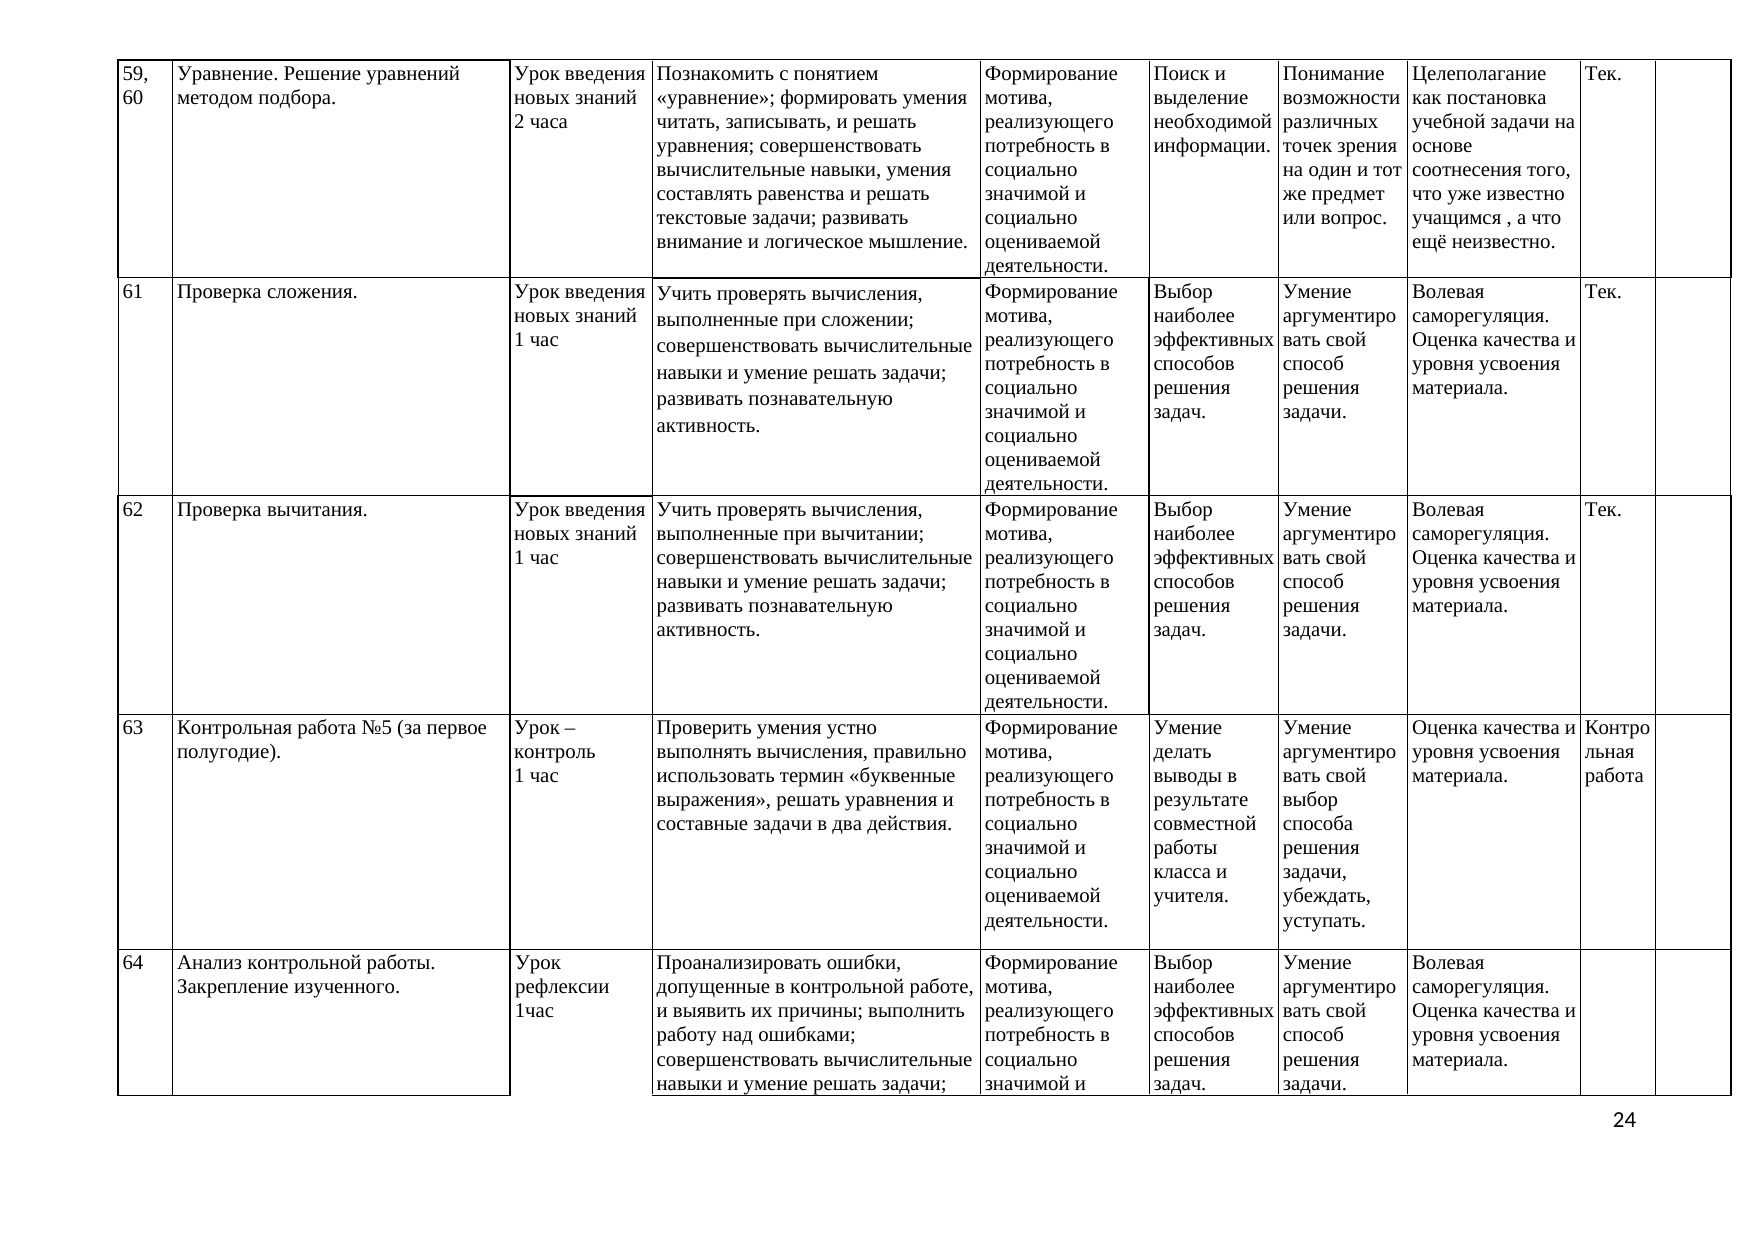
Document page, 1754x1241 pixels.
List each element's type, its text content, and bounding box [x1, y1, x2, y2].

table_cell 63 [119, 715, 172, 949]
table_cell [1279, 950, 1407, 1094]
table_cell Умение аргументировать свой способ решения задачи. [1279, 278, 1407, 495]
table_cell Оценка качества и уровня усвоения материала. [1408, 715, 1580, 949]
table_cell 64 [119, 950, 172, 1094]
table_cell Формирование мотива, реализующего потребность в социально значимой и социально оцениваемой деятельности. [981, 278, 1148, 495]
table_cell Контрольная работа №5 (за первое полугодие). [173, 715, 509, 949]
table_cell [1408, 950, 1580, 1094]
table_cell 59, 60 [119, 61, 172, 277]
table_cell Поиск и выделение необходимой информации. [1150, 60, 1278, 277]
table_cell [1656, 950, 1730, 1094]
table_cell Целеполагание как постановка учебной задачи на основе соотнесения того, что уже известно учащимся , а что ещё неизвестно. [1408, 60, 1580, 277]
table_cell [981, 60, 1149, 277]
table_cell 61 [119, 278, 172, 495]
table_cell Учить проверять вычисления, выполненные при сложении; совершенствовать вычислительные навыки и умение решать задачи; развивать познавательную активность. [653, 279, 980, 495]
table_cell Контрольная работа [1581, 715, 1655, 949]
table_cell 62 [119, 496, 172, 713]
table_cell Урок введения новых знаний 2 часа [511, 60, 652, 277]
table_cell Умение аргументировать свой выбор способа решения задачи, убеждать, уступать. [1279, 715, 1407, 949]
table_cell [1656, 60, 1730, 277]
table_cell [1656, 715, 1730, 949]
table_cell Урок введения новых знаний 1 час [511, 497, 652, 713]
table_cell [653, 950, 980, 1094]
table_cell Выбор наиболее эффективных способов решения задач. [1150, 278, 1278, 495]
table_cell Выбор наиболее эффективных способов решения задач. [1150, 496, 1278, 713]
table_cell Уравнение. Решение уравнений методом подбора. [173, 61, 509, 277]
table_cell Умение делать выводы в результате совместной работы класса и учителя. [1150, 715, 1278, 949]
table_cell Тек. [1581, 278, 1655, 495]
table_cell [173, 950, 509, 1094]
table_cell Урок введения новых знаний 1 час [511, 278, 652, 495]
table_cell Урок рефлексии 1час [511, 950, 652, 1094]
table_cell Тек. [1581, 496, 1655, 713]
table_cell Волевая саморегуляция. Оценка качества и уровня усвоения материала. [1408, 496, 1580, 713]
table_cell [1150, 950, 1278, 1094]
table_cell Формирование мотива, реализующего потребность в социально значимой и социально оцениваемой деятельности. [981, 715, 1149, 949]
table_cell Волевая саморегуляция. Оценка качества и уровня усвоения материала. [1408, 278, 1580, 495]
table_cell Формирование мотива, реализующего потребность в социально значимой и социально оцениваемой деятельности. [981, 496, 1148, 713]
table_cell [1656, 496, 1730, 713]
table_cell Тек. [1581, 60, 1655, 277]
table_cell Урок –контроль 1 час [511, 715, 652, 949]
table_cell Проверить умения устно выполнять вычисления, правильно использовать термин «буквенные выражения», решать уравнения и составные задачи в два действия. [653, 715, 980, 949]
table_cell Проверка сложения. [173, 278, 509, 495]
table_cell Учить проверять вычисления, выполненные при вычитании; совершенствовать вычислительные навыки и умение решать задачи; развивать познавательную активность. [653, 496, 980, 713]
table_cell Проверка вычитания. [173, 496, 509, 713]
table_cell Понимание возможности различных точек зрения на один и тот же предмет или вопрос. [1279, 60, 1407, 277]
table_cell [1581, 950, 1655, 1094]
table_cell Познакомить с понятием «уравнение»; формировать умения читать, записывать, и решать уравнения; совершенствовать вычислительные навыки, умения составлять равенства и решать текстовые задачи; развивать внимание и логическое мышление. [653, 60, 980, 277]
table_cell Умение аргументировать свой способ решения задачи. [1279, 496, 1407, 713]
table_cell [981, 950, 1149, 1094]
table_cell [1656, 278, 1730, 495]
